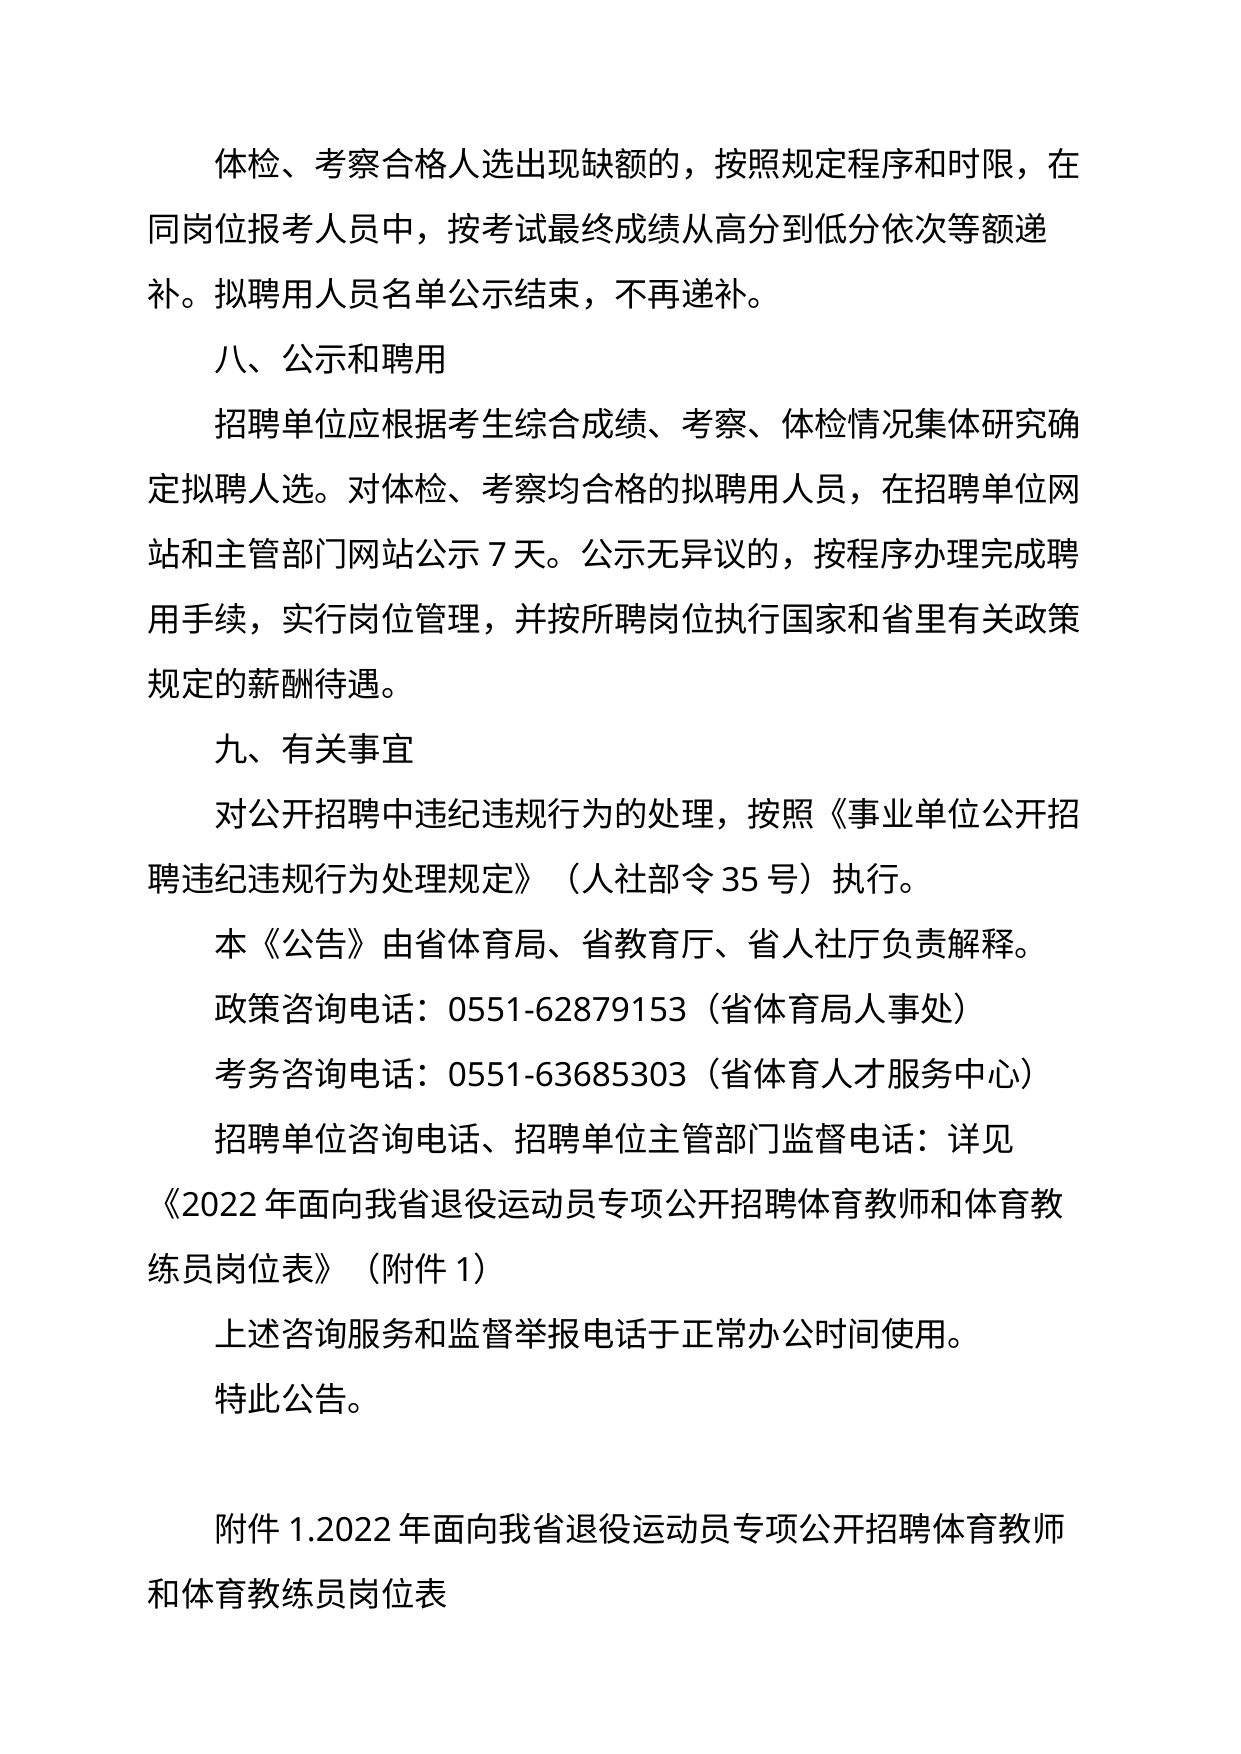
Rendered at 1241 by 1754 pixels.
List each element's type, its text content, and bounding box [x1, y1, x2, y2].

text 附件1.2022年面向我省退役运动员专项公开招聘体育教师和体育教练员岗位表 [148, 1494, 1093, 1624]
text 上述咨询服务和监督举报电话于正常办公时间使用。 [148, 1299, 1093, 1364]
text 特此公告。 [148, 1364, 1093, 1429]
text 招聘单位应根据考生综合成绩、考察、体检情况集体研究确定拟聘人选。对体检、考察均合格的拟聘用人员，在招聘单位网站和主管部门网站公示7天。公示无异议的，按程序办理完成聘用手续，实行岗位管理，并按所聘岗位执行国家和省里有关政策规定的薪酬待遇。 [148, 389, 1093, 714]
text 政策咨询电话：0551-62879153（省体育局人事处） [148, 974, 1093, 1039]
text 招聘单位咨询电话、招聘单位主管部门监督电话：详见《2022年面向我省退役运动员专项公开招聘体育教师和体育教练员岗位表》（附件1） [148, 1104, 1093, 1299]
text 九、有关事宜 [148, 714, 1093, 779]
text 本《公告》由省体育局、省教育厅、省人社厅负责解释。 [148, 909, 1093, 974]
text 对公开招聘中违纪违规行为的处理，按照《事业单位公开招聘违纪违规行为处理规定》（人社部令35号）执行。 [148, 779, 1093, 909]
text 考务咨询电话：0551-63685303（省体育人才服务中心） [148, 1039, 1093, 1104]
text 体检、考察合格人选出现缺额的，按照规定程序和时限，在同岗位报考人员中，按考试最终成绩从高分到低分依次等额递补。拟聘用人员名单公示结束，不再递补。 [148, 129, 1093, 324]
text 八、公示和聘用 [148, 324, 1093, 389]
